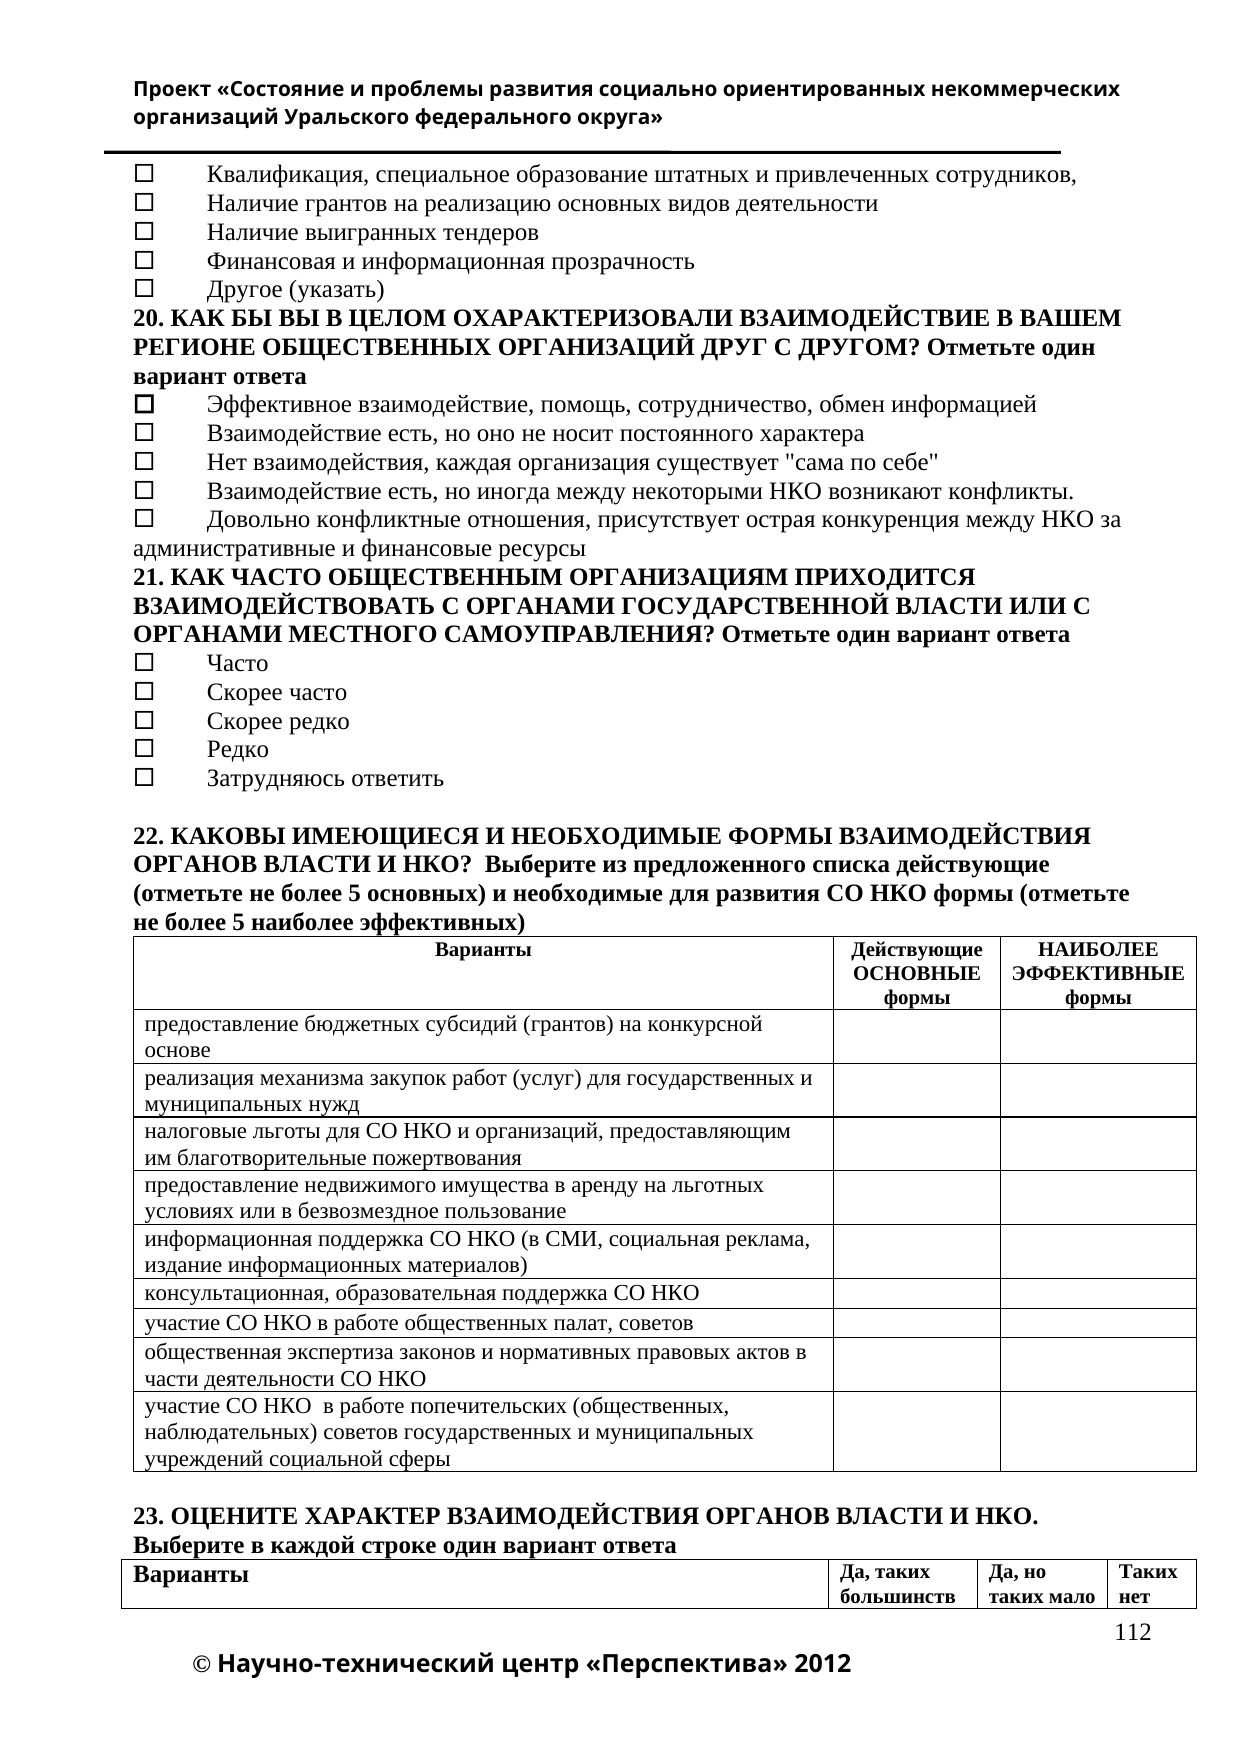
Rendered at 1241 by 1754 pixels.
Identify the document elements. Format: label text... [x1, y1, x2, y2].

list Часто [133, 648, 1152, 677]
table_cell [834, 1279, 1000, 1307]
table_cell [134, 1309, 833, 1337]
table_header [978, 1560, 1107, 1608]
list Эффективное взаимодействие, помощь, сотрудничество, обмен информацией [133, 389, 1152, 418]
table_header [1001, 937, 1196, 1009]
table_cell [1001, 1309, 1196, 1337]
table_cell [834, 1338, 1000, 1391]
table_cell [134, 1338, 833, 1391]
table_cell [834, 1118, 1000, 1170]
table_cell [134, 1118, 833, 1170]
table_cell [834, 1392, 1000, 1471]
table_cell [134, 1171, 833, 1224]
list Наличие выигранных тендеров [133, 217, 1152, 246]
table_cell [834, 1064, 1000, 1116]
list ОЦЕНИТЕ ХАРАКТЕР ВЗАИМОДЕЙСТВИЯ ОРГАНОВ ВЛАСТИ И НКО. Выберите в каждой строке один вариант ответа [133, 1501, 1152, 1558]
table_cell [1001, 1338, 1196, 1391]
list Взаимодействие есть, но оно не носит постоянного характера [133, 418, 1152, 447]
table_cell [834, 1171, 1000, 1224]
list Затрудняюсь ответить [133, 763, 1152, 792]
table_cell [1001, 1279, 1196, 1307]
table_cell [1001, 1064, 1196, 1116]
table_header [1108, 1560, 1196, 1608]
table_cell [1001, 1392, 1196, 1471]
list КАКОВЫ ИМЕЮЩИЕСЯ И НЕОБХОДИМЫЕ ФОРМЫ ВЗАИМОДЕЙСТВИЯ ОРГАНОВ ВЛАСТИ И НКО? Выберите из предложенного списка действующие (отметьте не более 5 основных) и необходимые для развития СО НКО формы (отметьте не более 5 наиболее эффективных) [133, 821, 1152, 936]
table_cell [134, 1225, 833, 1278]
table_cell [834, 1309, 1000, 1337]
list Квалификация, специальное образование штатных и привлеченных сотрудников, [133, 159, 1152, 188]
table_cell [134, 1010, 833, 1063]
list Взаимодействие есть, но иногда между некоторыми НКО возникают конфликты. [133, 476, 1152, 504]
list Наличие грантов на реализацию основных видов деятельности [133, 188, 1152, 217]
list Редко [133, 734, 1152, 763]
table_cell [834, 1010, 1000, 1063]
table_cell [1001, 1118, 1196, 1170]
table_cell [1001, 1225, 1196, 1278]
list Финансовая и информационная прозрачность [133, 246, 1152, 274]
list Нет взаимодействия, каждая организация существует "сама по себе" [133, 447, 1152, 476]
list КАК ЧАСТО ОБЩЕСТВЕННЫМ ОРГАНИЗАЦИЯМ ПРИХОДИТСЯ ВЗАИМОДЕЙСТВОВАТЬ С ОРГАНАМИ ГОСУДАРСТВЕННОЙ ВЛАСТИ ИЛИ С ОРГАНАМИ МЕСТНОГО САМОУПРАВЛЕНИЯ? Отметьте один вариант ответа [133, 562, 1152, 648]
list Скорее редко [133, 706, 1152, 734]
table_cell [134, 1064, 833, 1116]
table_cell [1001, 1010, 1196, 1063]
list КАК БЫ ВЫ В ЦЕЛОМ ОХАРАКТЕРИЗОВАЛИ ВЗАИМОДЕЙСТВИЕ В ВАШЕМ РЕГИОНЕ ОБЩЕСТВЕННЫХ ОРГАНИЗАЦИЙ ДРУГ С ДРУГОМ? Отметьте один вариант ответа [133, 303, 1152, 389]
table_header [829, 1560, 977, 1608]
list Скорее часто [133, 677, 1152, 706]
list Довольно конфликтные отношения, присутствует острая конкуренция между НКО за административные и финансовые ресурсы [133, 504, 1152, 562]
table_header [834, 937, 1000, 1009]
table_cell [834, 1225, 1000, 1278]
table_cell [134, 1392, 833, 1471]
list Другое (указать) [133, 274, 1152, 303]
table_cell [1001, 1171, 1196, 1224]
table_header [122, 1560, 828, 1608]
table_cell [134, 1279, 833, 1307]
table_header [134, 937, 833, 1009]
